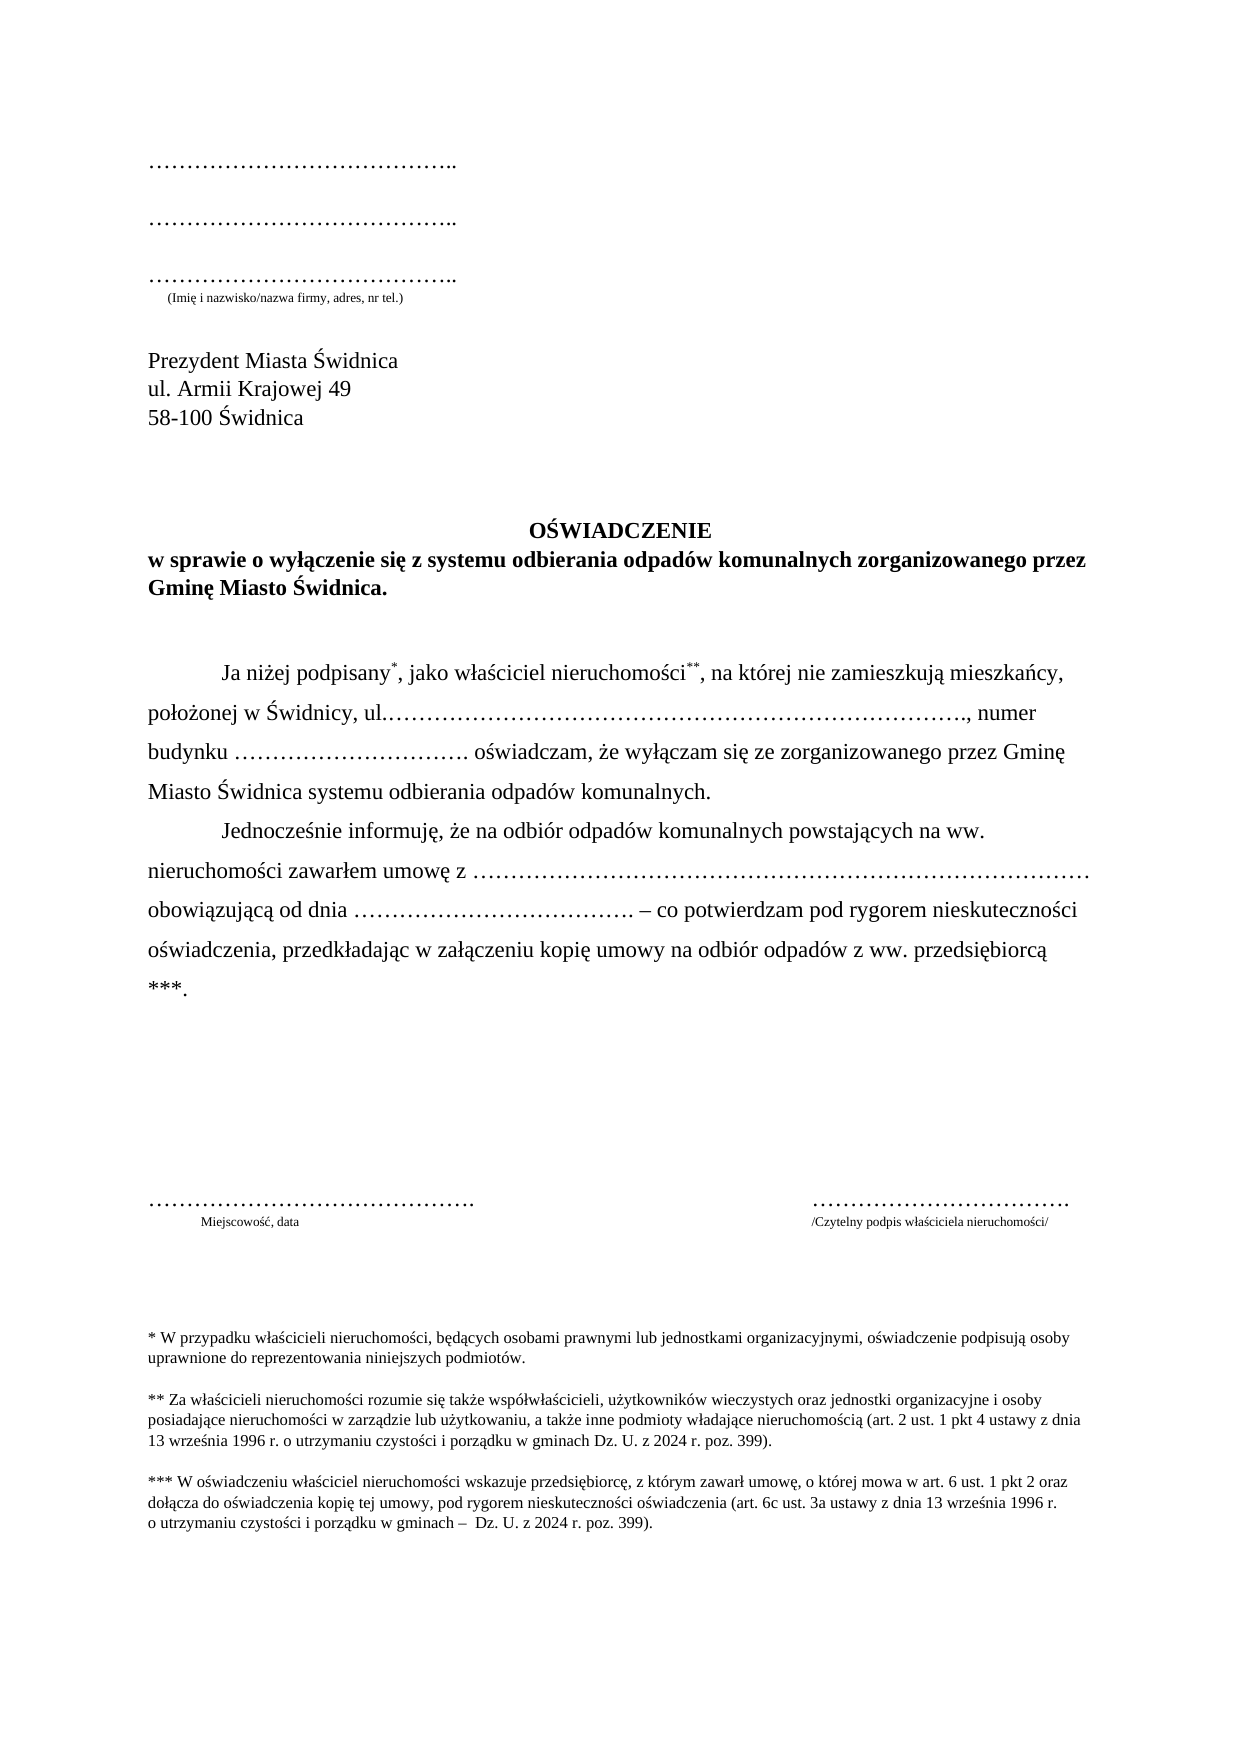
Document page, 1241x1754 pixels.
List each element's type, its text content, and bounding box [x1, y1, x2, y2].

text ………………………………….. [148, 261, 1093, 288]
text *** W oświadczeniu właściciel nieruchomości wskazuje przedsiębiorcę, z którym zawarł umowę, o której mowa w art. 6 ust. 1 pkt 2 oraz dołącza do oświadczenia kopię tej umowy, pod rygorem nieskuteczności oświadczenia (art. 6c ust. 3a ustawy z dnia 13 września 1996 r. o utrzymaniu czystości i porządku w gminach – Dz. U. z 2024 r. poz. 399). [148, 1472, 1093, 1532]
text ** Za właścicieli nieruchomości rozumie się także współwłaścicieli, użytkowników wieczystych oraz jednostki organizacyjne i osoby posiadające nieruchomości w zarządzie lub użytkowaniu, a także inne podmioty władające nieruchomością (art. 2 ust. 1 pkt 4 ustawy z dnia 13 września 1996 r. o utrzymaniu czystości i porządku w gminach Dz. U. z 2024 r. poz. 399). [148, 1389, 1093, 1450]
text ………………………………….. [148, 204, 1093, 231]
text ………………………………….. [148, 148, 1093, 174]
text ul. Armii Krajowej 49 [148, 375, 1093, 401]
text w sprawie o wyłączenie się z systemu odbierania odpadów komunalnych zorganizowanego przez Gminę Miasto Świdnica. [148, 546, 1093, 601]
text * W przypadku właścicieli nieruchomości, będących osobami prawnymi lub jednostkami organizacyjnymi, oświadczenie podpisują osoby uprawnione do reprezentowania niniejszych podmiotów. [148, 1328, 1093, 1367]
text ……………………………………. ……………………………. [148, 1185, 1093, 1212]
text Jednocześnie informuję, że na odbiór odpadów komunalnych powstających na ww. nieruchomości zawarłem umowę z ……………………………………………………………………… obowiązującą od dnia ………………………………. – co potwierdzam pod rygorem nieskuteczności oświadczenia, przedkładając w załączeniu kopię umowy na odbiór odpadów z ww. przedsiębiorcą ***. [148, 817, 1093, 1002]
text Miejscowość, data /Czytelny podpis właściciela nieruchomości/ [148, 1214, 1093, 1240]
text OŚWIADCZENIE [148, 517, 1093, 544]
text Ja niżej podpisany*, jako właściciel nieruchomości**, na której nie zamieszkują mieszkańcy, położonej w Świdnicy, ul.…………………………………………………………………., numer budynku …………………………. oświadczam, że wyłączam się ze zorganizowanego przez Gminę Miasto Świdnica systemu odbierania odpadów komunalnych. [148, 659, 1093, 804]
text 58-100 Świdnica [148, 403, 1093, 430]
text Prezydent Miasta Świdnica [148, 347, 1093, 373]
text (Imię i nazwisko/nazwa firmy, adres, nr tel.) [148, 290, 1093, 316]
